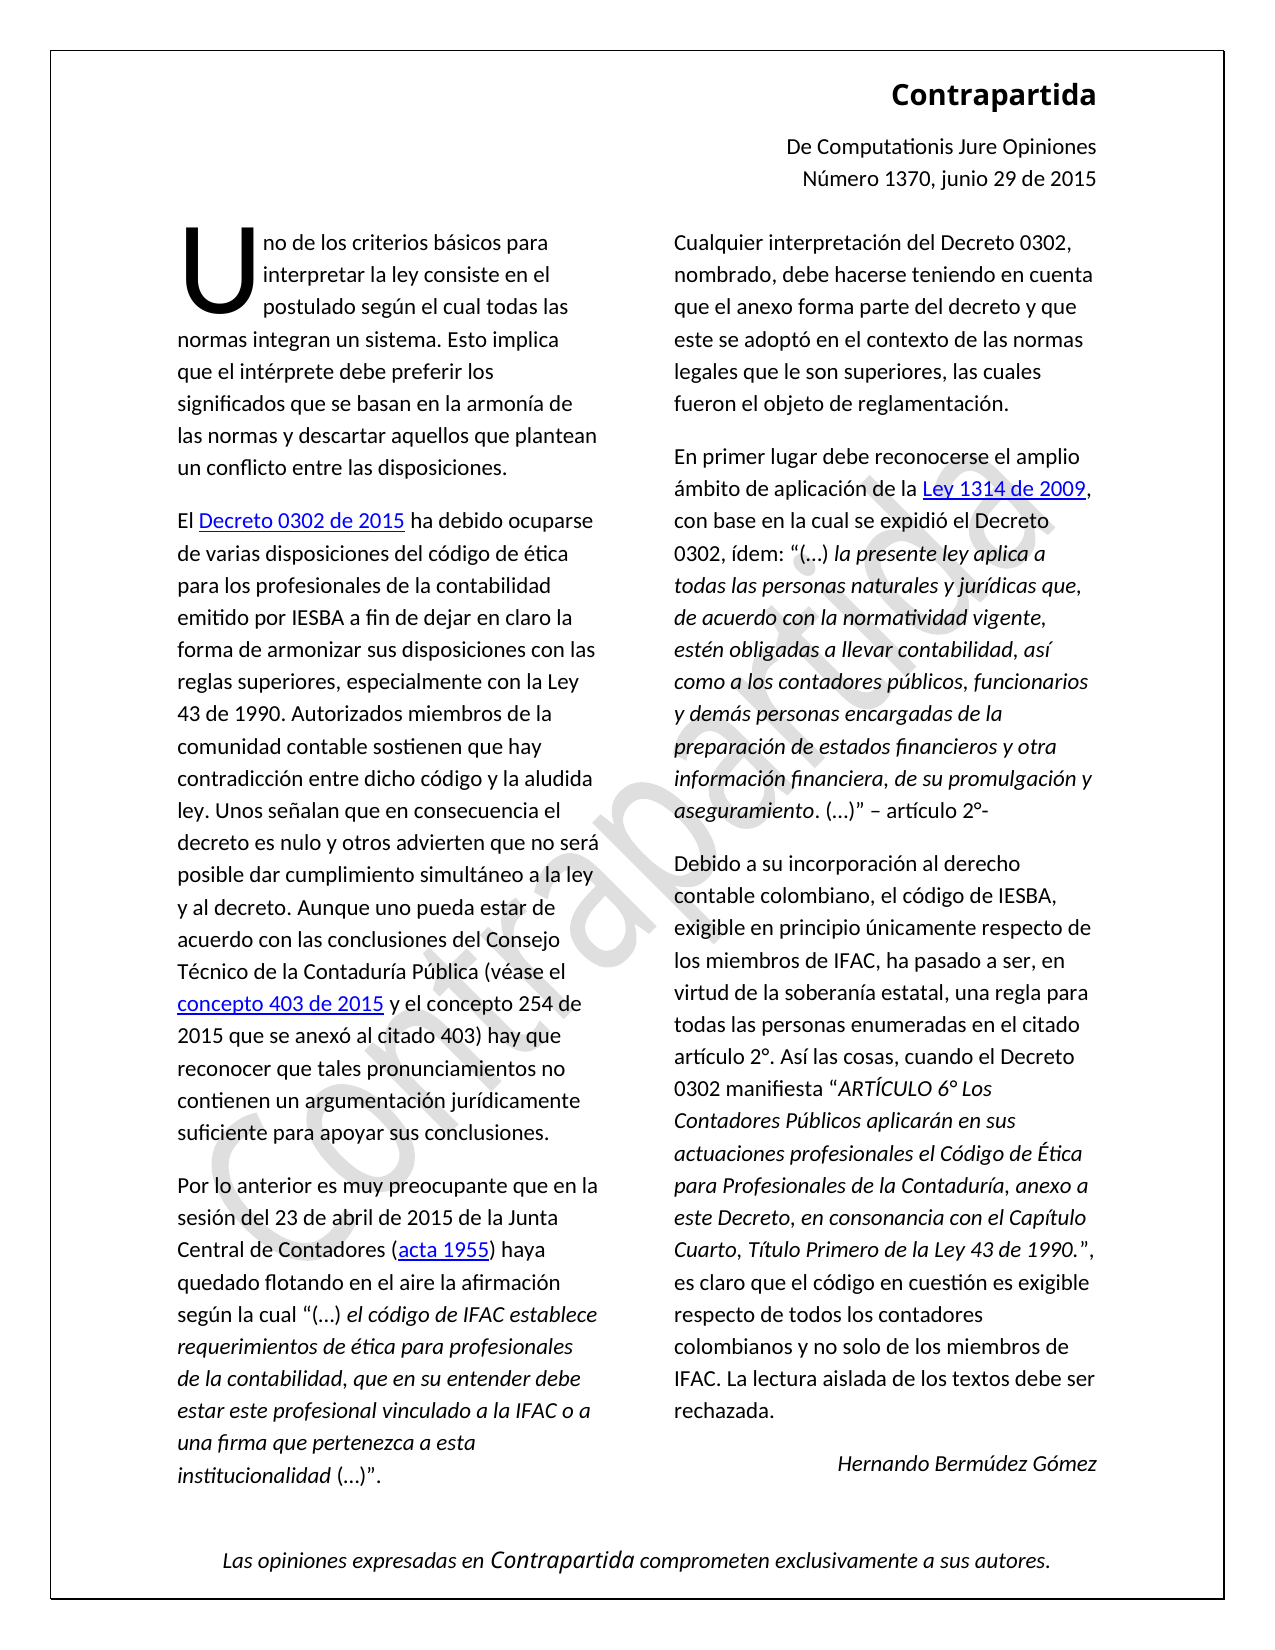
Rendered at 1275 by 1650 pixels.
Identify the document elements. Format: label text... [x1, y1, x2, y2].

text Hernando Bermúdez Gómez [674, 1449, 1097, 1477]
text Debido a su incorporación al derecho contable colombiano, el código de IESBA, exigible en principio únicamente respecto de los miembros de IFAC, ha pasado a ser, en virtud de la soberanía estatal, una regla para todas las personas enumeradas en el citado artículo 2°. Así las cosas, cuando el Decreto 0302 manifiesta “ARTÍCULO 6° Los Contadores Públicos aplicarán en sus actuaciones profesionales el Código de Ética para Profesionales de la Contaduría, anexo a este Decreto, en consonancia con el Capítulo Cuarto, Título Primero de la Ley 43 de 1990.”, es claro que el código en cuestión es exigible respecto de todos los contadores colombianos y no solo de los miembros de IFAC. La lectura aislada de los textos debe ser rechazada. [674, 849, 1097, 1424]
text Por lo anterior es muy preocupante que en la sesión del 23 de abril de 2015 de la Junta Central de Contadores (acta 1955) haya quedado flotando en el aire la afirmación según la cual “(…) el código de IFAC establece requerimientos de ética para profesionales de la contabilidad, que en su entender debe estar este profesional vinculado a la IFAC o a una firma que pertenezca a esta institucionalidad (…)”. [177, 1171, 600, 1489]
text El Decreto 0302 de 2015 ha debido ocuparse de varias disposiciones del código de ética para los profesionales de la contabilidad emitido por IESBA a fin de dejar en claro la forma de armonizar sus disposiciones con las reglas superiores, especialmente con la Ley 43 de 1990. Autorizados miembros de la comunidad contable sostienen que hay contradicción entre dicho código y la aludida ley. Unos señalan que en consecuencia el decreto es nulo y otros advierten que no será posible dar cumplimiento simultáneo a la ley y al decreto. Aunque uno pueda estar de acuerdo con las conclusiones del Consejo Técnico de la Contaduría Pública (véase el concepto 403 de 2015 y el concepto 254 de 2015 que se anexó al citado 403) hay que reconocer que tales pronunciamientos no contienen un argumentación jurídicamente suficiente para apoyar sus conclusiones. [177, 506, 600, 1146]
text no de los criterios básicos para interpretar la ley consiste en el postulado según el cual todas las normas integran un sistema. Esto implica que el intérprete debe preferir los significados que se basan en la armonía de las normas y descartar aquellos que plantean un conflicto entre las disposiciones. [177, 228, 600, 481]
text En primer lugar debe reconocerse el amplio ámbito de aplicación de la Ley 1314 de 2009, con base en la cual se expidió el Decreto 0302, ídem: “(…) la presente ley aplica a todas las personas naturales y jurídicas que, de acuerdo con la normatividad vigente, estén obligadas a llevar contabilidad, así como a los contadores públicos, funcionarios y demás personas encargadas de la preparación de estados financieros y otra información financiera, de su promulgación y aseguramiento. (…)” – artículo 2°- [674, 442, 1097, 824]
text Cualquier interpretación del Decreto 0302, nombrado, debe hacerse teniendo en cuenta que el anexo forma parte del decreto y que este se adoptó en el contexto de las normas legales que le son superiores, las cuales fueron el objeto de reglamentación. [674, 228, 1097, 417]
